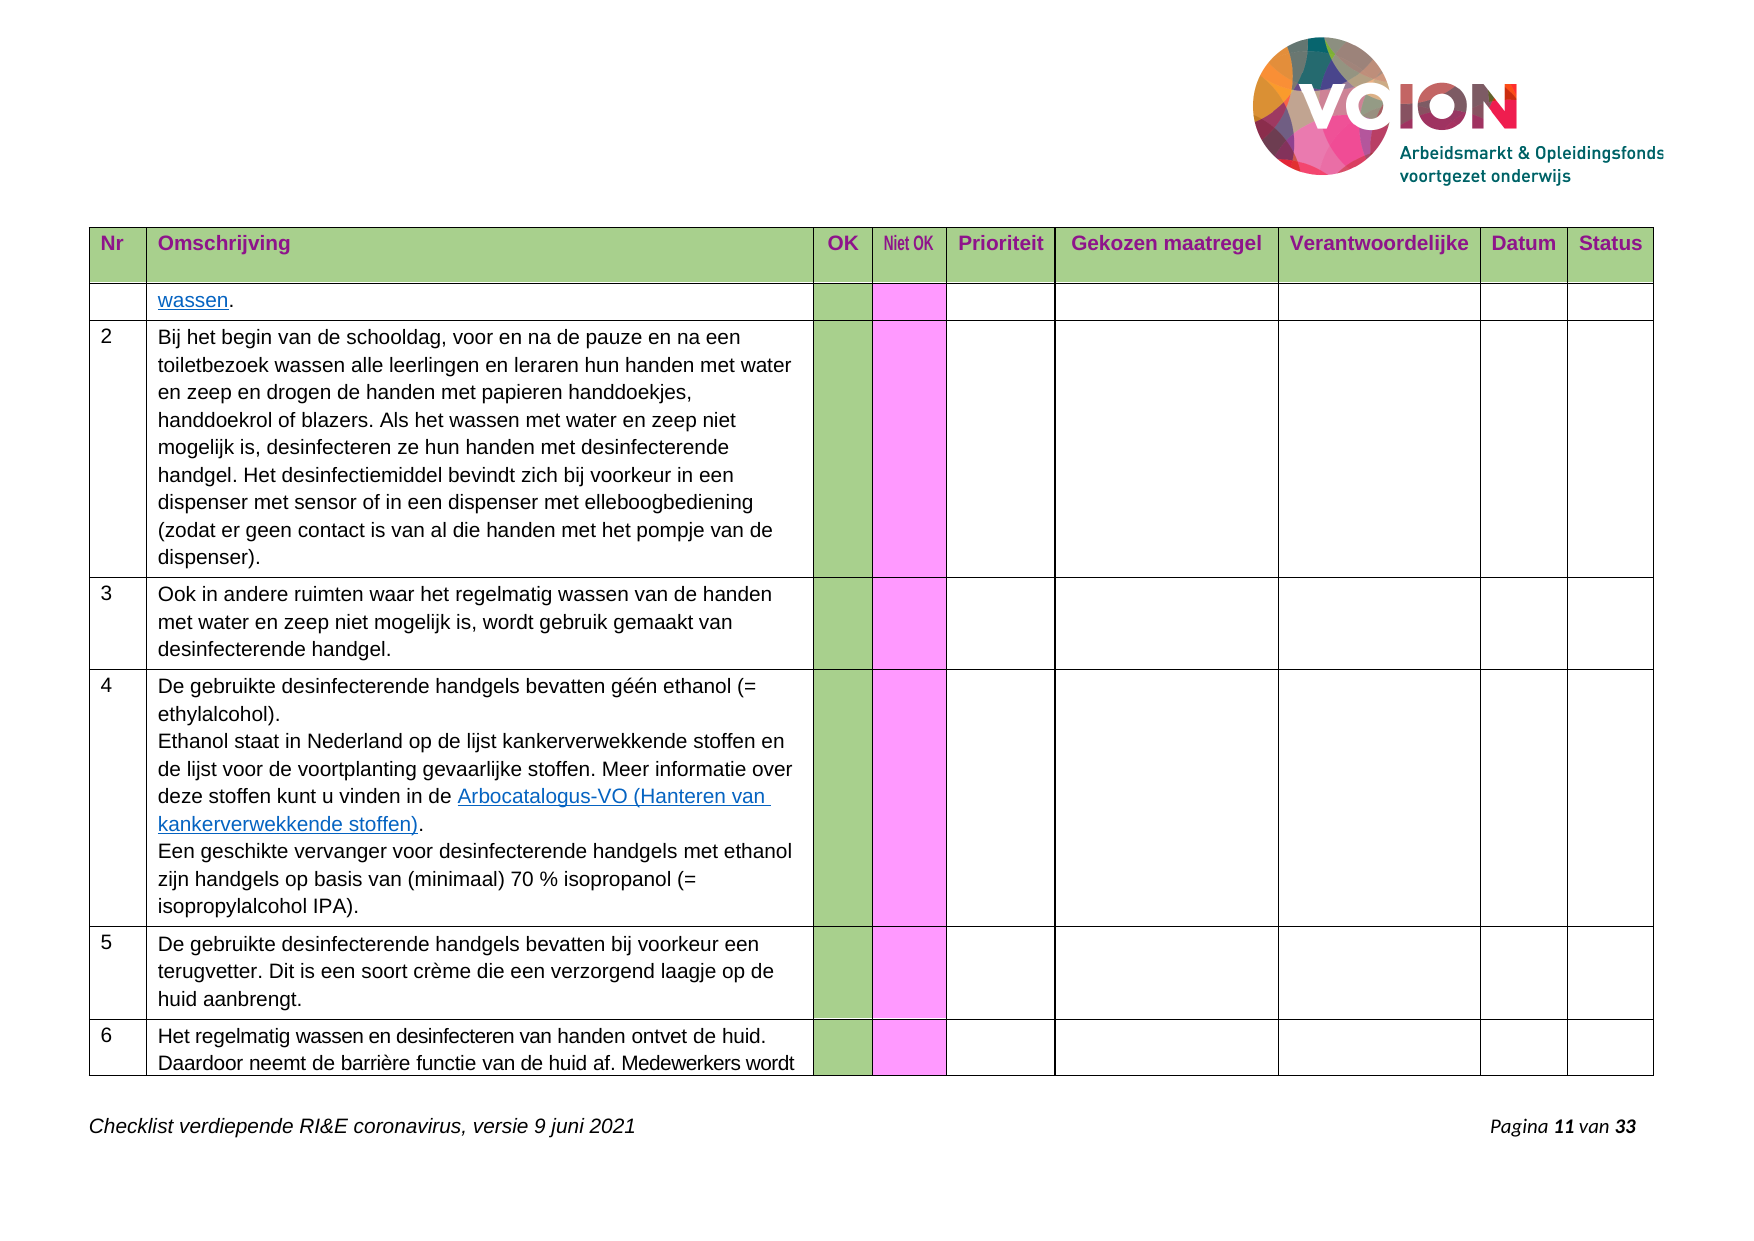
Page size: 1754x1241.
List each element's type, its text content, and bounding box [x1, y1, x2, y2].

table_cell [873, 1020, 946, 1075]
table_cell [1279, 321, 1480, 577]
table_cell [1568, 927, 1653, 1018]
table_cell [947, 284, 1054, 320]
table_cell [814, 670, 872, 926]
table_cell [1481, 578, 1567, 669]
table_cell [814, 1020, 872, 1075]
picture [1251, 33, 1663, 187]
table_cell [1481, 284, 1567, 320]
table_cell Ook in andere ruimten waar het regelmatig wassen van de handen met water en zeep niet mogelijk is, wordt gebruik gemaakt van desinfecterende handgel. [147, 578, 813, 669]
table_cell [1568, 284, 1653, 320]
table_cell [873, 321, 946, 577]
table_header Niet OK [873, 228, 946, 282]
table_cell 4 [90, 670, 146, 926]
table_cell [1056, 284, 1278, 320]
table_header Prioriteit [947, 228, 1054, 282]
table_cell [947, 1020, 1054, 1075]
table_cell [814, 578, 872, 669]
table_cell [1568, 321, 1653, 577]
table_cell [873, 927, 946, 1018]
table_cell [1568, 670, 1653, 926]
table_cell [1056, 578, 1278, 669]
table_header Datum [1481, 228, 1567, 282]
table_cell [1056, 670, 1278, 926]
table_cell [1279, 578, 1480, 669]
table_cell Bij het begin van de schooldag, voor en na de pauze en na een toiletbezoek wassen alle leerlingen en leraren hun handen met water en zeep en drogen de handen met papieren handdoekjes, handdoekrol of blazers. Als het wassen met water en zeep niet mogelijk is, desinfecteren ze hun handen met desinfecterende handgel. Het desinfectiemiddel bevindt zich bij voorkeur in een dispenser met sensor of in een dispenser met elleboogbediening (zodat er geen contact is van al die handen met het pompje van de dispenser). [147, 321, 813, 577]
table_header Verantwoordelijke [1279, 228, 1480, 282]
table_cell [1481, 321, 1567, 577]
table_cell [1056, 1020, 1278, 1075]
table_cell 2 [90, 321, 146, 577]
table_cell [947, 578, 1054, 669]
table_cell [1056, 927, 1278, 1018]
table_cell De gebruikte desinfecterende handgels bevatten bij voorkeur een terugvetter. Dit is een soort crème die een verzorgend laagje op de huid aanbrengt. [147, 927, 813, 1018]
table_header Gekozen maatregel [1056, 228, 1278, 282]
table_cell [1279, 927, 1480, 1018]
table_cell [1056, 321, 1278, 577]
table_cell [947, 321, 1054, 577]
table_cell [873, 578, 946, 669]
table_cell 3 [90, 578, 146, 669]
table_cell [873, 284, 946, 320]
table_cell 5 [90, 927, 146, 1018]
table_cell [1279, 284, 1480, 320]
table_header OK [814, 228, 872, 282]
table_cell [873, 670, 946, 926]
table_header Nr [90, 228, 146, 282]
table_cell [1481, 1020, 1567, 1075]
table_cell De gebruikte desinfecterende handgels bevatten géén ethanol (= ethylalcohol). Ethanol staat in Nederland op de lijst kankerverwekkende stoffen en de lijst voor de voortplanting gevaarlijke stoffen. Meer informatie over deze stoffen kunt u vinden in de Arbocatalogus-VO (Hanteren van kankerverwekkende stoffen). Een geschikte vervanger voor desinfecterende handgels met ethanol zijn handgels op basis van (minimaal) 70 % isopropanol (= isopropylalcohol IPA). [147, 670, 813, 926]
table_cell [1568, 1020, 1653, 1075]
table_cell [947, 670, 1054, 926]
table_cell [1481, 670, 1567, 926]
table_cell [1279, 1020, 1480, 1075]
table_cell [814, 321, 872, 577]
table_cell [814, 927, 872, 1018]
table_cell 6 [90, 1020, 146, 1075]
table_header Omschrijving [147, 228, 813, 282]
table_header Status [1568, 228, 1653, 282]
table_cell [947, 927, 1054, 1018]
table_cell [1481, 927, 1567, 1018]
table_cell [814, 284, 872, 320]
table_cell [1279, 670, 1480, 926]
table_cell [1568, 578, 1653, 669]
table_cell 1 [90, 284, 146, 320]
